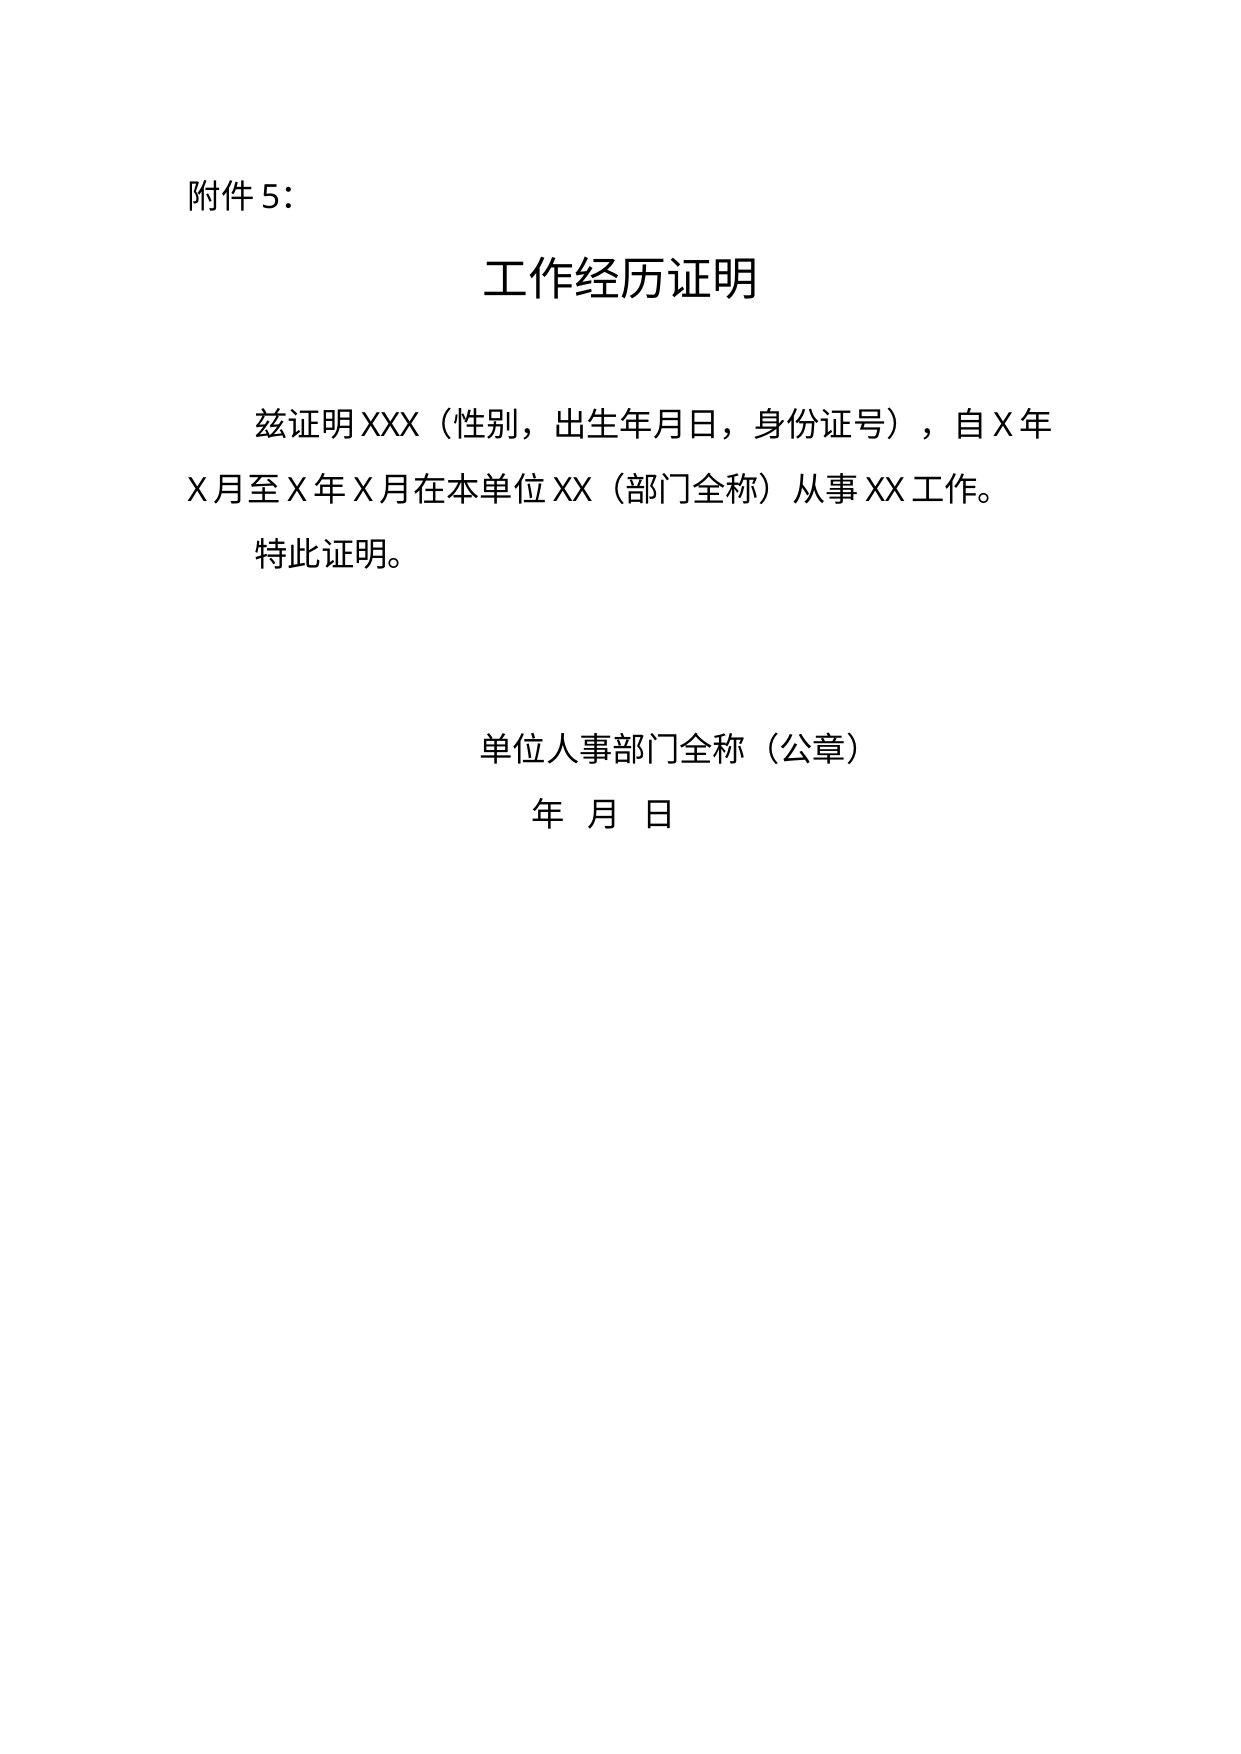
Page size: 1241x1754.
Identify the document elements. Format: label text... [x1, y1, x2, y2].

text 附件5： [187, 162, 1053, 227]
text 年 月 日 [187, 779, 1053, 844]
text 兹证明XXX（性别，出生年月日，身份证号），自X年X月至X年X月在本单位XX（部门全称）从事XX工作。 [187, 389, 1053, 519]
text 工作经历证明 [187, 227, 1053, 324]
text 单位人事部门全称（公章） [187, 714, 1053, 779]
text 特此证明。 [187, 519, 1053, 584]
